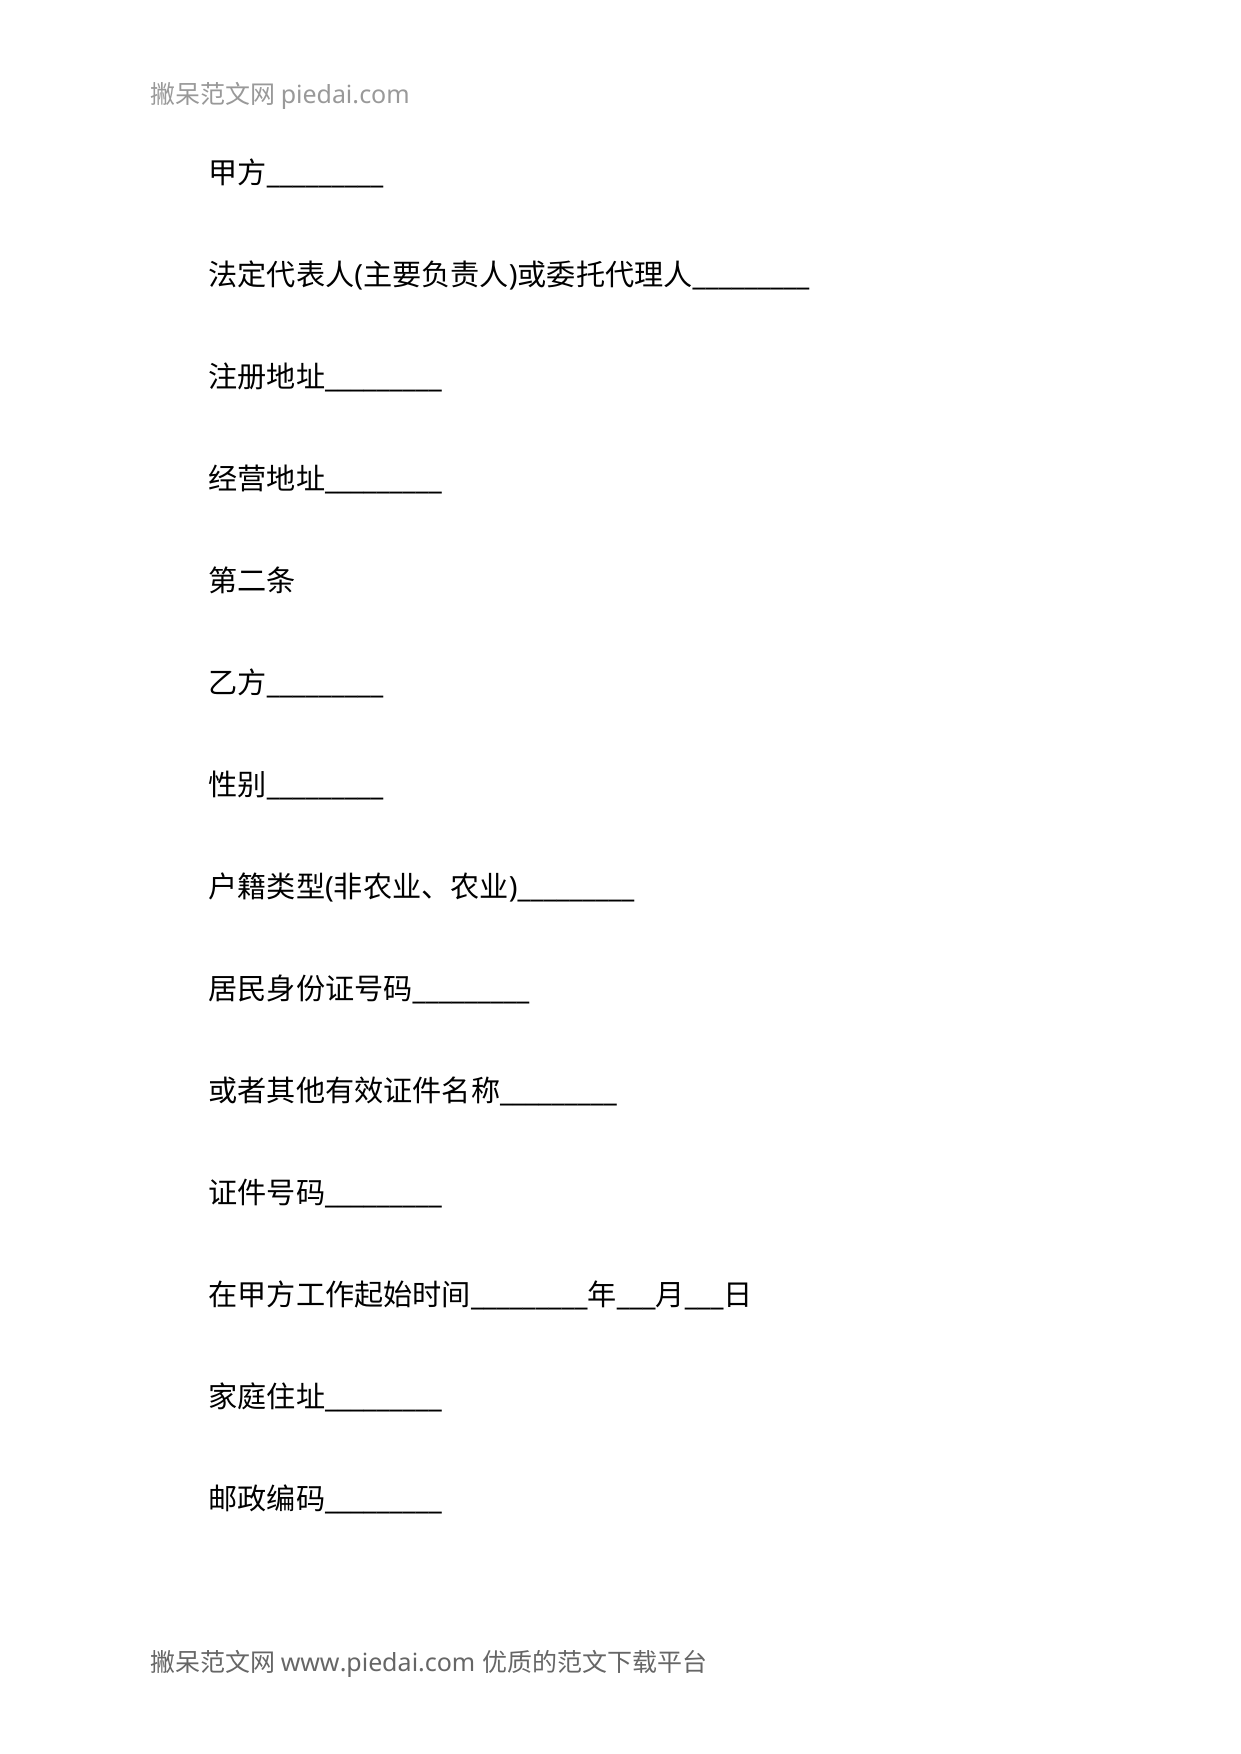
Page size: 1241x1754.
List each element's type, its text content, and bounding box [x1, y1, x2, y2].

text 邮政编码_________ [150, 1476, 1090, 1518]
text 乙方_________ [150, 660, 1090, 702]
text 法定代表人(主要负责人)或委托代理人_________ [150, 252, 1090, 294]
text 证件号码_________ [150, 1169, 1090, 1212]
text 性别_________ [150, 762, 1090, 804]
text 在甲方工作起始时间_________年___月___日 [150, 1272, 1090, 1314]
text 经营地址_________ [150, 456, 1090, 498]
text 家庭住址_________ [150, 1373, 1090, 1416]
text 居民身份证号码_________ [150, 966, 1090, 1008]
text 第二条 [150, 558, 1090, 600]
text 户籍类型(非农业、农业)_________ [150, 864, 1090, 906]
text 注册地址_________ [150, 354, 1090, 396]
text 甲方_________ [150, 150, 1090, 192]
text 或者其他有效证件名称_________ [150, 1068, 1090, 1110]
